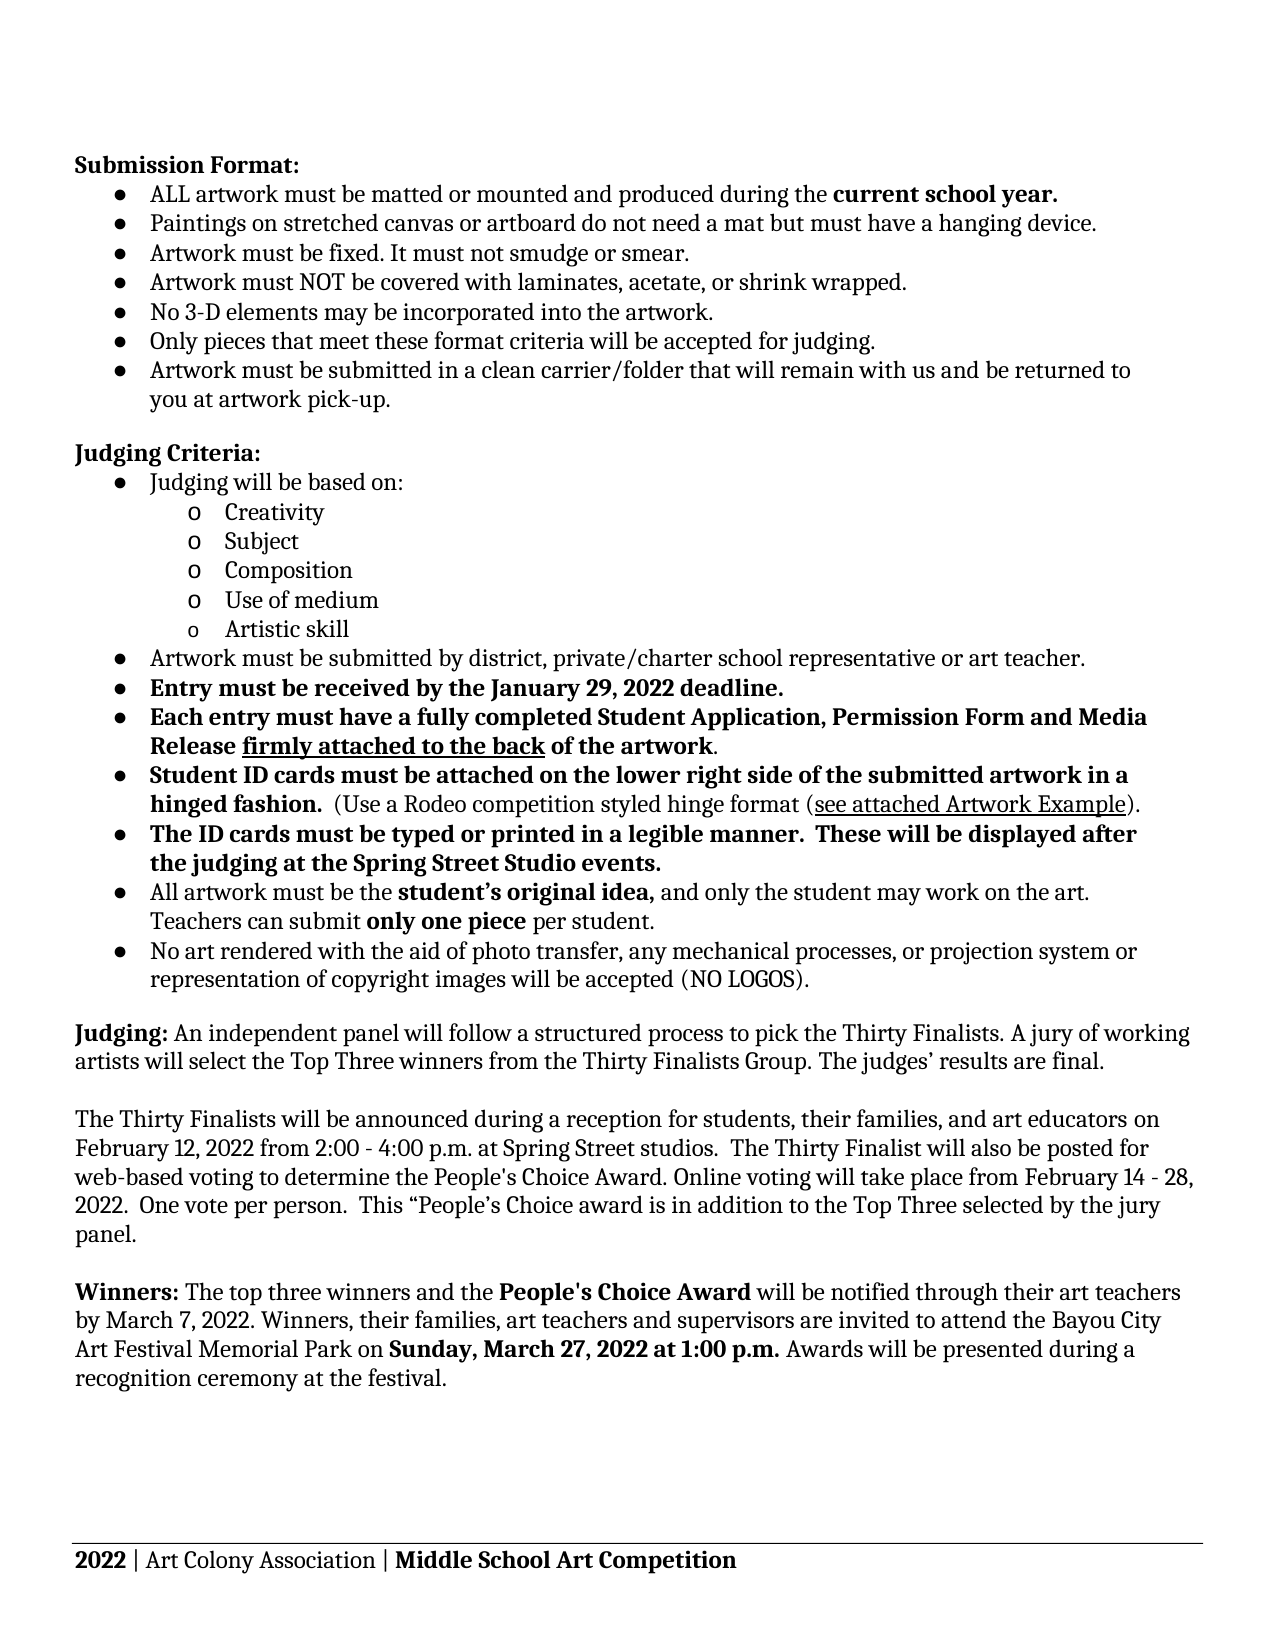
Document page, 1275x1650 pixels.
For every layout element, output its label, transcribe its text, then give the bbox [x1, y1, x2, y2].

text Winners: The top three winners and the People's Choice Award will be notified through their art teachers by March 7, 2022. Winners, their families, art teachers and supervisors are invited to attend the Bayou City Art Festival Memorial Park on Sunday, March 27, 2022 at 1:00 p.m. Awards will be presented during a recognition ceremony at the festival. [75, 1277, 1197, 1392]
list Composition [187, 555, 1223, 585]
list ALL artwork must be matted or mounted and produced during the current school year. [112, 179, 1223, 208]
list Entry must be received by the January 29, 2022 deadline. [112, 673, 1223, 702]
list Use of medium [187, 585, 1223, 614]
text Submission Format: [75, 150, 1223, 179]
list Paintings on stretched canvas or artboard do not need a mat but must have a hanging device. [112, 208, 1223, 238]
list Creativity [187, 497, 1223, 526]
text Judging Criteria: [75, 438, 1223, 467]
list Artwork must NOT be covered with laminates, acetate, or shrink wrapped. [112, 267, 1223, 297]
list No art rendered with the aid of photo transfer, any mechanical processes, or projection system or representation of copyright images will be accepted (NO LOGOS). [112, 936, 1187, 994]
list Artwork must be fixed. It must not smudge or smear. [112, 238, 1223, 267]
list Judging will be based on: [112, 467, 1223, 497]
list The ID cards must be typed or printed in a legible manner. These will be displayed after the judging at the Spring Street Studio events. [112, 819, 1159, 877]
text The Thirty Finalists will be announced during a reception for students, their families, and art educators on February 12, 2022 from 2:00 - 4:00 p.m. at Spring Street studios. The Thirty Finalist will also be posted for web-based voting to determine the People's Choice Award. Online voting will take place from February 14 - 28, 2022. One vote per person. This “People’s Choice award is in addition to the Top Three selected by the jury panel. [75, 1105, 1197, 1249]
list Artwork must be submitted by district, private/charter school representative or art teacher. [112, 643, 1223, 672]
list Only pieces that meet these format criteria will be accepted for judging. [112, 326, 1223, 355]
list Student ID cards must be attached on the lower right side of the submitted artwork in a hinged fashion. (Use a Rodeo competition styled hinge format (see attached Artwork Example). [112, 760, 1181, 819]
list No 3-D elements may be incorporated into the artwork. [112, 297, 1223, 326]
text Judging: An independent panel will follow a structured process to pick the Thirty Finalists. A jury of working artists will select the Top Three winners from the Thirty Finalists Group. The judges’ results are final. [75, 1018, 1223, 1076]
list All artwork must be the student’s original idea, and only the student may work on the art. Teachers can submit only one piece per student. [112, 877, 1122, 936]
list Artwork must be submitted in a clean carrier/folder that will remain with us and be returned to you at artwork pick-up. [112, 355, 1172, 414]
list Subject [187, 526, 1223, 555]
list Artistic skill [187, 614, 1223, 643]
list Each entry must have a fully completed Student Application, Permission Form and Media Release firmly attached to the back of the artwork. [112, 702, 1167, 760]
